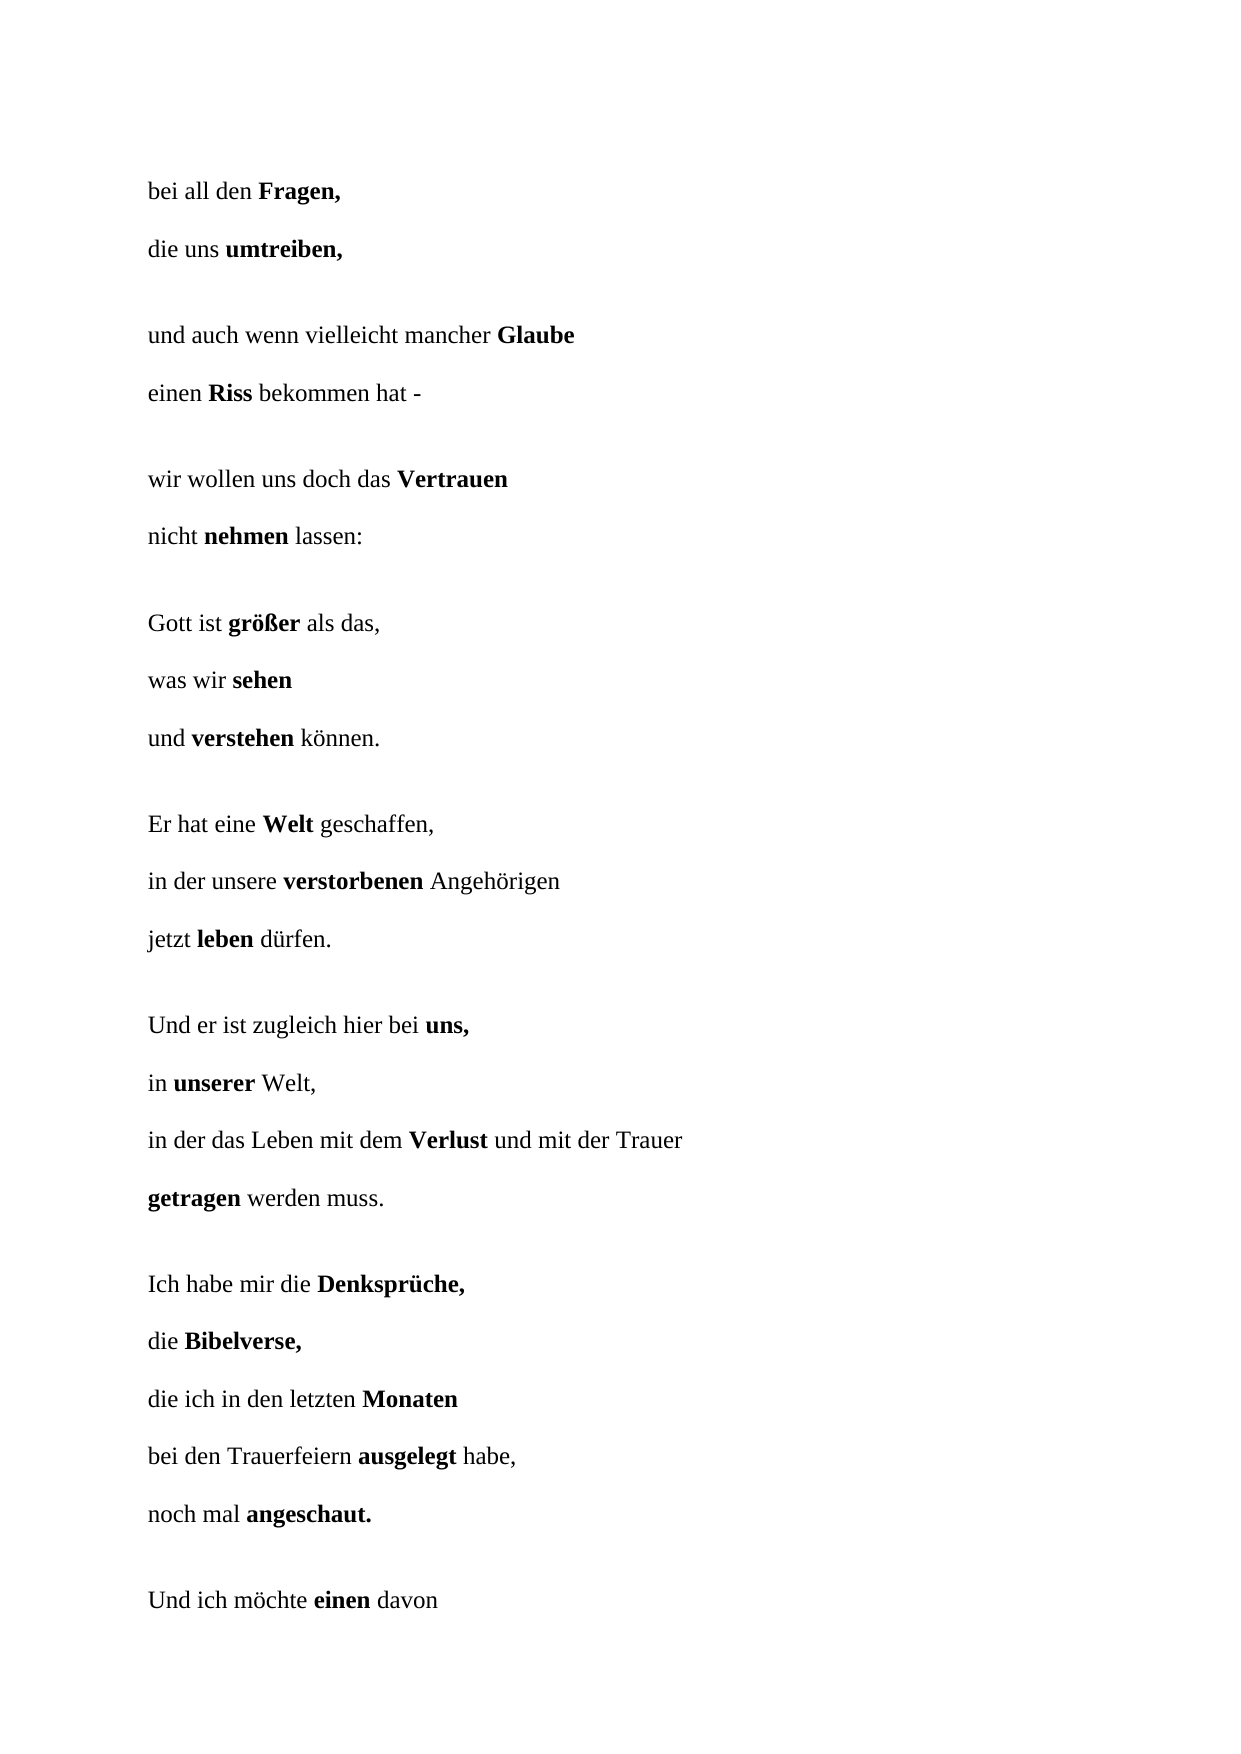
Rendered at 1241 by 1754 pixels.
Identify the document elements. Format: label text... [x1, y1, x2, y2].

text Und ich möchte einen davon [148, 1585, 1093, 1614]
text wir wollen uns doch das Vertrauen [148, 464, 1093, 493]
text die uns umtreiben, [148, 234, 1093, 263]
text Und er ist zugleich hier bei uns, [148, 1010, 1093, 1039]
text einen Riss bekommen hat - [148, 378, 1093, 406]
text jetzt leben dürfen. [148, 924, 1093, 953]
text noch mal angeschaut. [148, 1499, 1093, 1528]
text in unserer Welt, [148, 1068, 1093, 1096]
text und verstehen können. [148, 723, 1093, 751]
text in der das Leben mit dem Verlust und mit der Trauer [148, 1125, 1093, 1154]
text Gott ist größer als das, [148, 608, 1093, 636]
text Ich habe mir die Denksprüche, [148, 1269, 1093, 1298]
text in der unsere verstorbenen Angehörigen [148, 866, 1093, 895]
text und auch wenn vielleicht mancher Glaube [148, 320, 1093, 349]
text nicht nehmen lassen: [148, 521, 1093, 550]
text Er hat eine Welt geschaffen, [148, 809, 1093, 838]
text die Bibelverse, [148, 1326, 1093, 1355]
text getragen werden muss. [148, 1183, 1093, 1211]
text die ich in den letzten Monaten [148, 1384, 1093, 1413]
text bei all den Fragen, [148, 176, 1093, 205]
text was wir sehen [148, 665, 1093, 694]
text bei den Trauerfeiern ausgelegt habe, [148, 1441, 1093, 1470]
